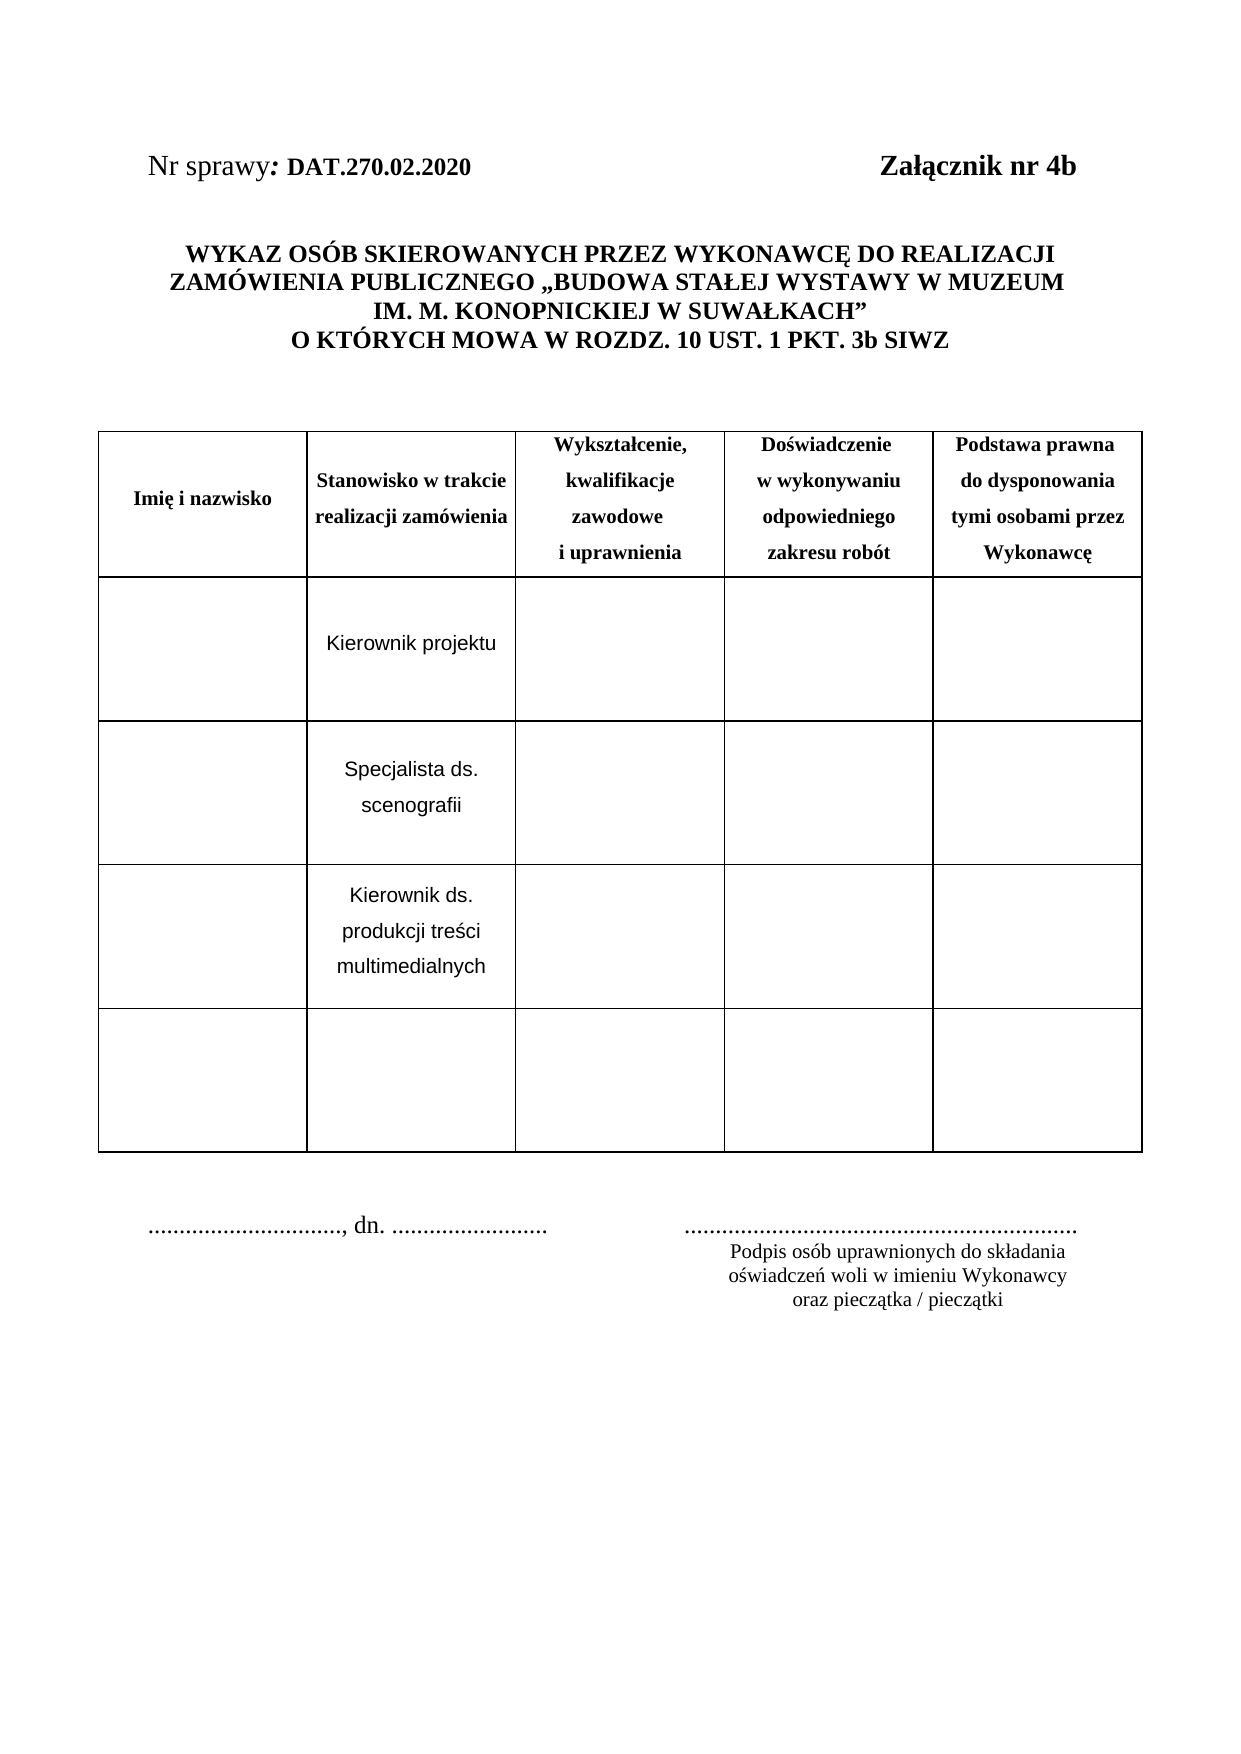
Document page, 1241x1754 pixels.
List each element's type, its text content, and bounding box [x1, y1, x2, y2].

table_cell [725, 1009, 932, 1151]
table_cell [99, 578, 306, 720]
table_header Doświadczenie w wykonywaniu odpowiedniego zakresu robót [725, 432, 932, 576]
table_cell [99, 722, 306, 864]
table_cell [934, 578, 1141, 720]
table_cell [516, 865, 724, 1007]
subtitle Nr sprawy: DAT.270.02.2020 Załącznik nr 4b [148, 148, 1093, 181]
table_cell Kierownik ds. produkcji treści multimedialnych [308, 865, 515, 1007]
table_cell [516, 722, 724, 864]
table_cell [725, 865, 932, 1007]
text ..............................., dn. ......................... ............................................................... [148, 1210, 1196, 1239]
table_header Wykształcenie, kwalifikacje zawodowe i uprawnienia [516, 432, 724, 576]
text WYKAZ OSÓB SKIEROWANYCH PRZEZ WYKONAWCĘ DO REALIZACJI ZAMÓWIENIA PUBLICZNEGO „BUDOWA STAŁEJ WYSTAWY W MUZEUM IM. M. KONOPNICKIEJ W SUWAŁKACH” [148, 239, 1093, 325]
table_cell [516, 1009, 724, 1151]
text O KTÓRYCH MOWA W ROZDZ. 10 UST. 1 PKT. 3b SIWZ [148, 325, 1093, 354]
table_cell [725, 578, 932, 720]
table_cell [934, 1009, 1141, 1151]
table_cell [934, 865, 1141, 1007]
table_header Podstawa prawna do dysponowania tymi osobami przez Wykonawcę [934, 432, 1141, 576]
table_cell [308, 1009, 515, 1151]
table_cell [99, 865, 306, 1007]
table_cell [99, 1009, 306, 1151]
table_header Stanowisko w trakcie realizacji zamówienia [308, 432, 515, 576]
table_header Imię i nazwisko [99, 432, 306, 576]
text Podpis osób uprawnionych do składania oświadczeń woli w imieniu Wykonawcy oraz pieczątka / pieczątki [710, 1239, 1085, 1311]
table_cell [516, 578, 724, 720]
table_cell Kierownik projektu [308, 578, 515, 720]
table_cell [934, 722, 1141, 864]
table_cell Specjalista ds. scenografii [308, 722, 515, 864]
table_cell [725, 722, 932, 864]
